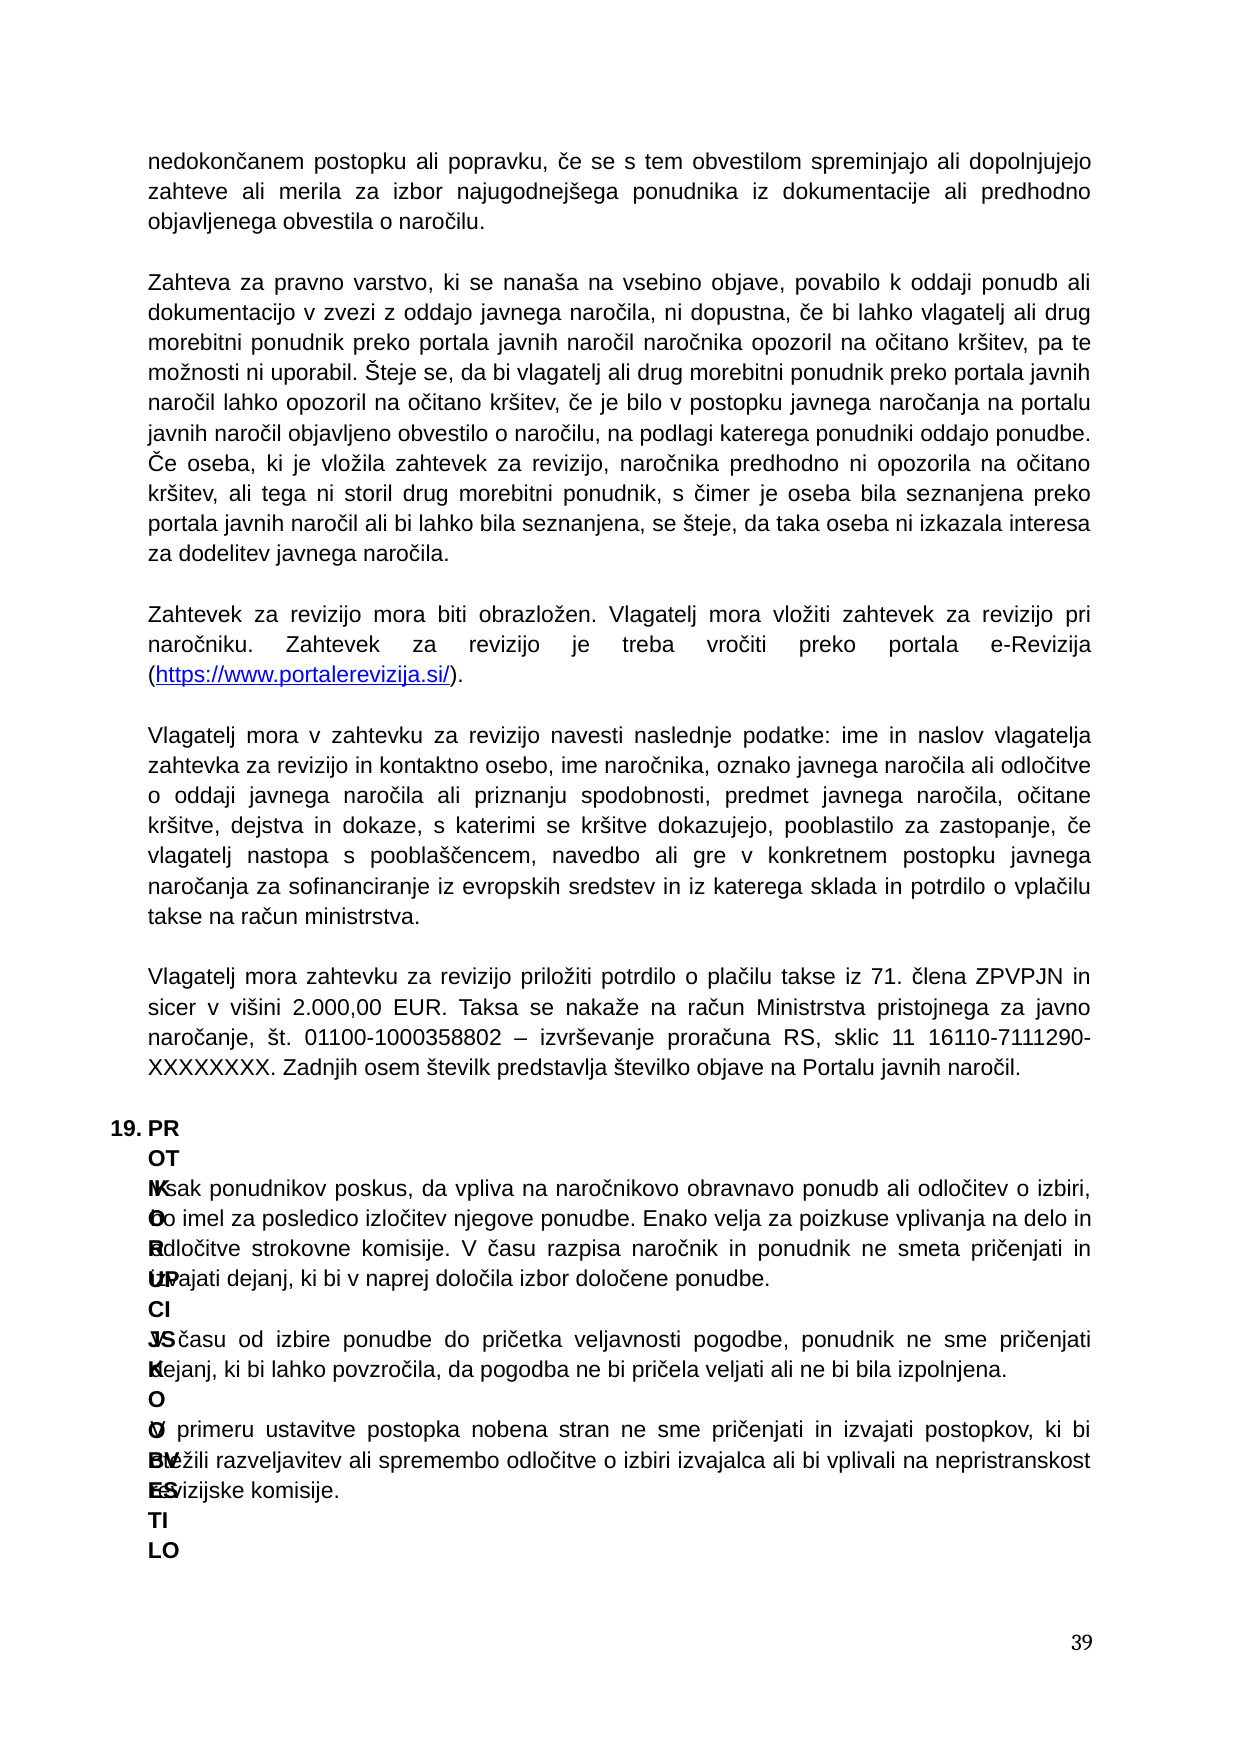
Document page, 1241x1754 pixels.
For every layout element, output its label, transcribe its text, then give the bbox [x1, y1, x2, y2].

text Vsak ponudnikov poskus, da vpliva na naročnikovo obravnavo ponudb ali odločitev o izbiri, bo imel za posledico izločitev njegove ponudbe. Enako velja za poizkuse vplivanja na delo in odločitve strokovne komisije. V času razpisa naročnik in ponudnik ne smeta pričenjati in izvajati dejanj, ki bi v naprej določila izbor določene ponudbe. [150, 1175, 1092, 1292]
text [148, 148, 1092, 234]
text V času od izbire ponudbe do pričetka veljavnosti pogodbe, ponudnik ne sme pričenjati dejanj, ki bi lahko povzročila, da pogodba ne bi pričela veljati ali ne bi bila izpolnjena. [150, 1326, 1092, 1382]
text Vlagatelj mora v zahtevku za revizijo navesti naslednje podatke: ime in naslov vlagatelja zahtevka za revizijo in kontaktno osebo, ime naročnika, oznako javnega naročila ali odločitve o oddaji javnega naročila ali priznanju spodobnosti, predmet javnega naročila, očitane kršitve, dejstva in dokaze, s katerimi se kršitve dokazujejo, pooblastilo za zastopanje, če vlagatelj nastopa s pooblaščencem, navedbo ali gre v konkretnem postopku javnega naročanja za sofinanciranje iz evropskih sredstev in iz katerega sklada in potrdilo o vplačilu takse na račun ministrstva. [148, 722, 1092, 929]
text Zahteva za pravno varstvo, ki se nanaša na vsebino objave, povabilo k oddaji ponudb ali dokumentacijo v zvezi z oddajo javnega naročila, ni dopustna, če bi lahko vlagatelj ali drug morebitni ponudnik preko portala javnih naročil naročnika opozoril na očitano kršitev, pa te možnosti ni uporabil. Šteje se, da bi vlagatelj ali drug morebitni ponudnik preko portala javnih naročil lahko opozoril na očitano kršitev, če je bilo v postopku javnega naročanja na portalu javnih naročil objavljeno obvestilo o naročilu, na podlagi katerega ponudniki oddajo ponudbe. Če oseba, ki je vložila zahtevek za revizijo, naročnika predhodno ni opozorila na očitano kršitev, ali tega ni storil drug morebitni ponudnik, s čimer je oseba bila seznanjena preko portala javnih naročil ali bi lahko bila seznanjena, se šteje, da taka oseba ni izkazala interesa za dodelitev javnega naročila. [148, 268, 1092, 567]
text Zahtevek za revizijo mora biti obrazložen. Vlagatelj mora vložiti zahtevek za revizijo pri naročniku. Zahtevek za revizijo je treba vročiti preko portala e-Revizija (https://www.portalerevizija.si/). [148, 601, 1092, 688]
text V primeru ustavitve postopka nobena stran ne sme pričenjati in izvajati postopkov, ki bi otežili razveljavitev ali spremembo odločitve o izbiri izvajalca ali bi vplivali na nepristranskost revizijske komisije. [150, 1416, 1092, 1503]
text Vlagatelj mora zahtevku za revizijo priložiti potrdilo o plačilu takse iz 71. člena ZPVPJN in sicer v višini 2.000,00 EUR. Taksa se nakaže na račun Ministrstva pristojnega za javno naročanje, št. 01100-1000358802 – izvrševanje proračuna RS, sklic 11 16110-7111290-XXXXXXXX. Zadnjih osem številk predstavlja številko objave na Portalu javnih naročil. [148, 963, 1092, 1080]
